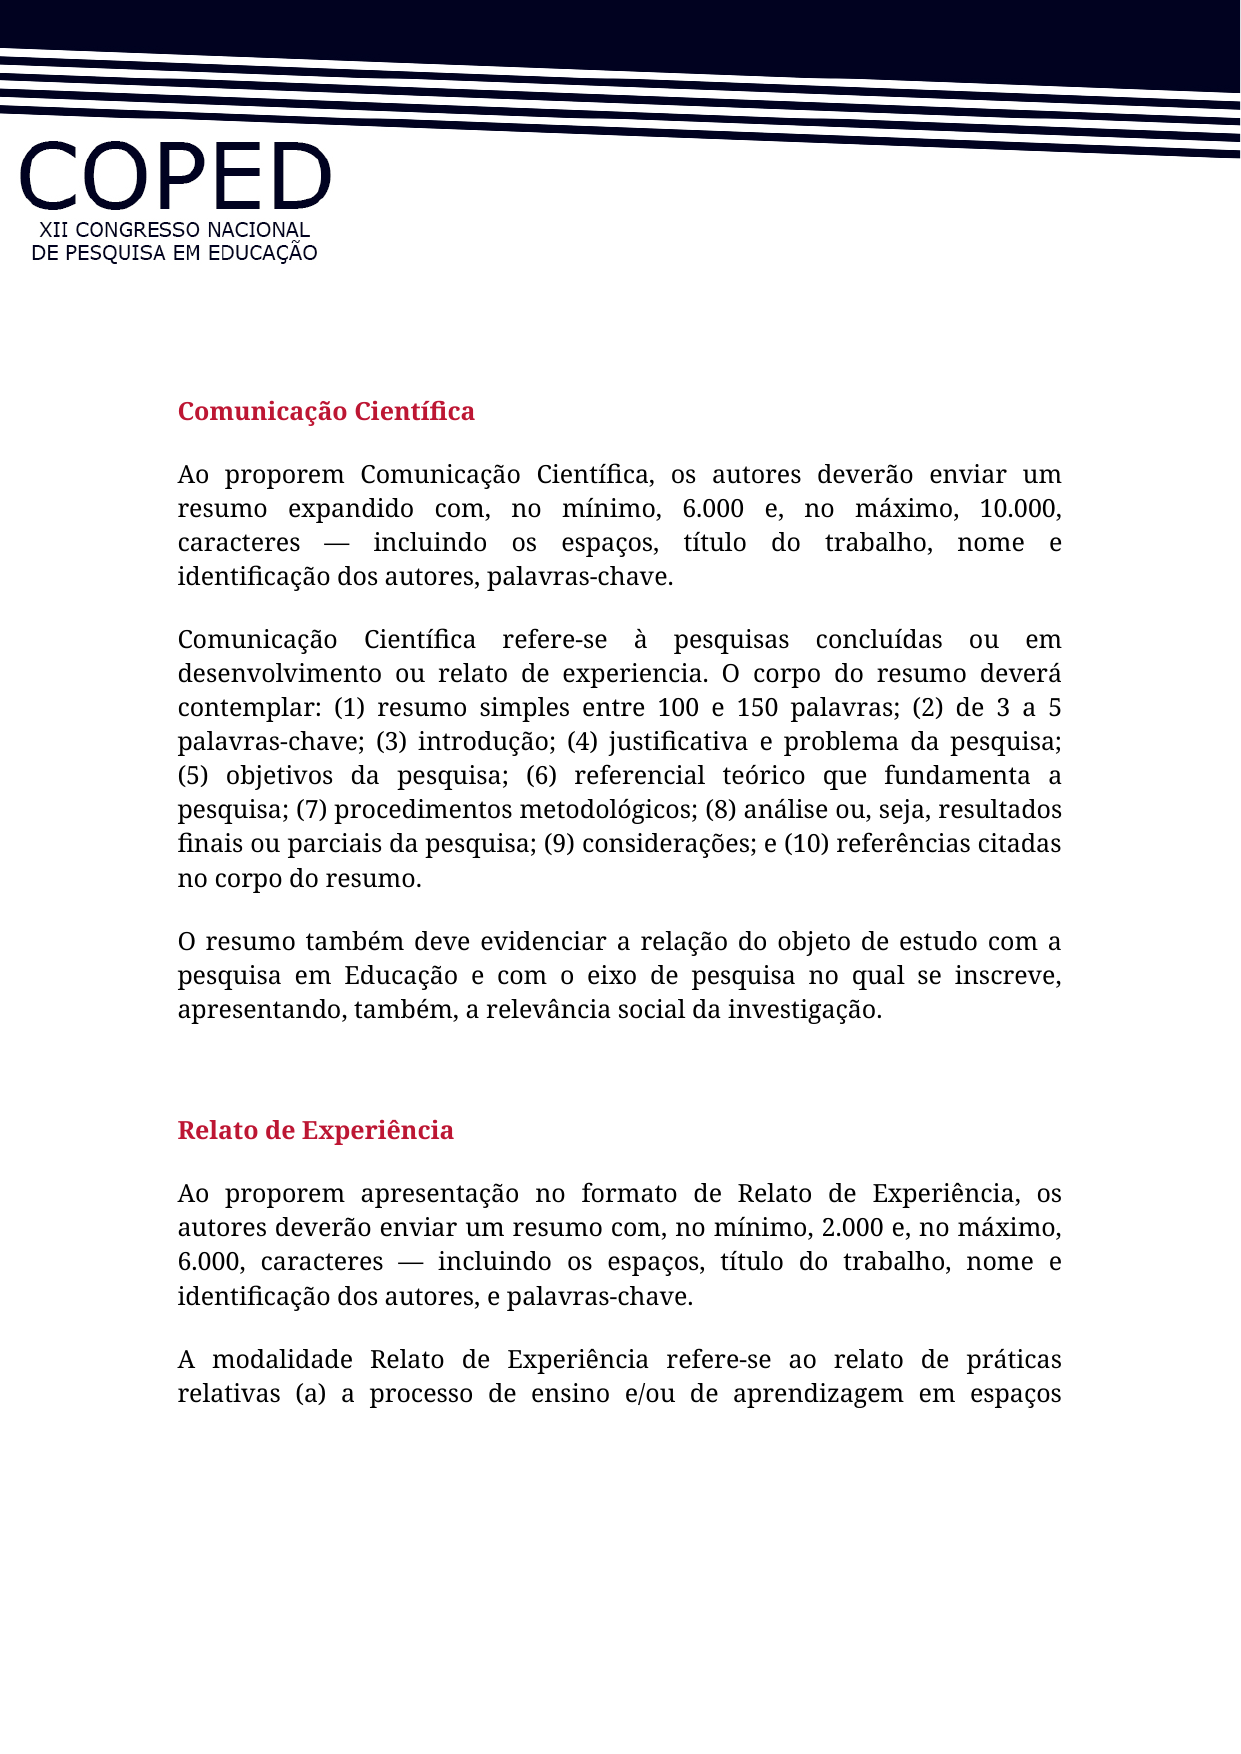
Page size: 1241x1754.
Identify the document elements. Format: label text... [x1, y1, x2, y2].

text Relato de Experiência [177, 1113, 1063, 1147]
text Ao proporem Comunicação Científica, os autores deverão enviar um resumo expandido com, no mínimo, 6.000 e, no máximo, 10.000, caracteres — incluindo os espaços, título do trabalho, nome e identificação dos autores, palavras-chave. [177, 456, 1063, 593]
text O resumo também deve evidenciar a relação do objeto de estudo com a pesquisa em Educação e com o eixo de pesquisa no qual se inscreve, apresentando, também, a relevância social da investigação. [177, 923, 1063, 1026]
text Comunicação Científica refere-se à pesquisas concluídas ou em desenvolvimento ou relato de experiencia. O corpo do resumo deverá contemplar: (1) resumo simples entre 100 e 150 palavras; (2) de 3 a 5 palavras-chave; (3) introdução; (4) justificativa e problema da pesquisa; (5) objetivos da pesquisa; (6) referencial teórico que fundamenta a pesquisa; (7) procedimentos metodológicos; (8) análise ou, seja, resultados finais ou parciais da pesquisa; (9) considerações; e (10) referências citadas no corpo do resumo. [177, 622, 1063, 894]
text Comunicação Científica [177, 393, 1063, 427]
picture [0, 0, 1241, 278]
text Ao proporem apresentação no formato de Relato de Experiência, os autores deverão enviar um resumo com, no mínimo, 2.000 e, no máximo, 6.000, caracteres — incluindo os espaços, título do trabalho, nome e identificação dos autores, e palavras-chave. [177, 1176, 1063, 1312]
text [177, 1341, 1063, 1409]
